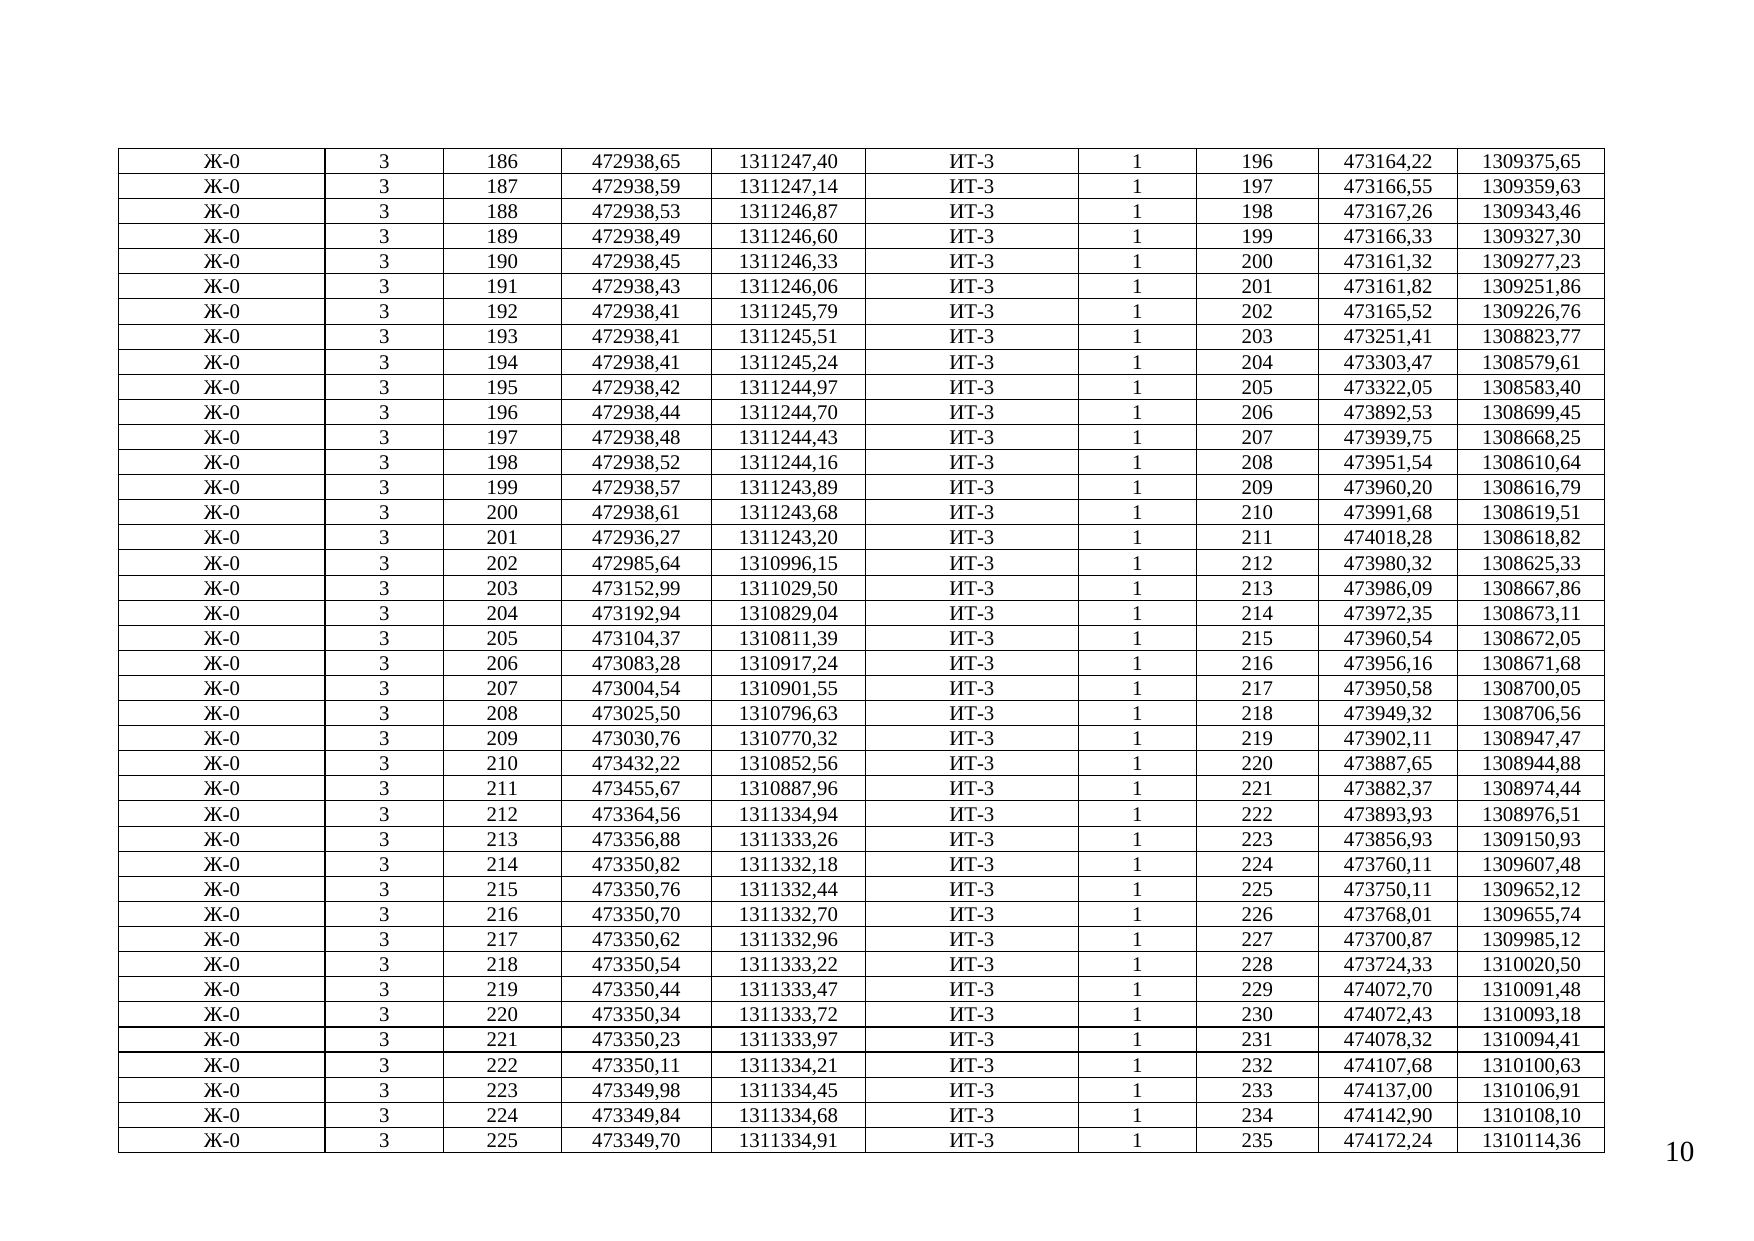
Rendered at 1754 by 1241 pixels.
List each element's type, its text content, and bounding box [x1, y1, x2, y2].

table_cell 3 [326, 500, 443, 524]
table_cell Ж-0 [119, 977, 324, 1001]
table_cell 1311244,70 [712, 400, 865, 424]
table_cell 1310852,56 [712, 751, 865, 775]
table_cell 1311334,68 [712, 1103, 865, 1127]
table_cell 3 [326, 550, 443, 574]
table_cell 1308700,05 [1458, 676, 1604, 700]
table_cell 215 [444, 877, 561, 901]
table_cell 1 [1079, 400, 1196, 424]
table_cell ИТ-3 [866, 751, 1078, 775]
table_cell ИТ-3 [866, 651, 1078, 675]
table_cell 229 [1197, 977, 1318, 1001]
table_cell 202 [444, 550, 561, 574]
table_cell 473350,82 [562, 852, 711, 876]
table_cell ИТ-3 [866, 676, 1078, 700]
table_cell Ж-0 [119, 450, 324, 474]
table_cell 1311244,16 [712, 450, 865, 474]
table_cell 1311247,14 [712, 174, 865, 198]
table_cell Ж-0 [119, 1103, 324, 1127]
table_cell 1 [1079, 676, 1196, 700]
table_cell ИТ-3 [866, 274, 1078, 298]
table_cell 474137,00 [1319, 1078, 1457, 1102]
table_cell ИТ-3 [866, 350, 1078, 374]
table_cell 198 [444, 450, 561, 474]
table_cell 1 [1079, 375, 1196, 399]
table_cell 473349,84 [562, 1103, 711, 1127]
table_cell 1309607,48 [1458, 852, 1604, 876]
table_cell 472938,52 [562, 450, 711, 474]
table_cell Ж-0 [119, 375, 324, 399]
table_cell 473350,23 [562, 1028, 711, 1051]
table_cell 207 [1197, 425, 1318, 449]
table_cell 1310100,63 [1458, 1053, 1604, 1077]
table_cell 472938,45 [562, 249, 711, 273]
table_cell 1311333,47 [712, 977, 865, 1001]
table_cell Ж-0 [119, 350, 324, 374]
table_cell ИТ-3 [866, 550, 1078, 574]
table_cell 1 [1079, 525, 1196, 549]
table_cell 1311332,44 [712, 877, 865, 901]
table_cell 1 [1079, 500, 1196, 524]
table_cell 1 [1079, 801, 1196, 826]
table_cell 1310901,55 [712, 676, 865, 700]
table_cell 3 [326, 525, 443, 549]
table_cell 223 [1197, 827, 1318, 851]
table_cell Ж-0 [119, 1078, 324, 1102]
table_cell 1 [1079, 902, 1196, 926]
table_cell 1311246,87 [712, 199, 865, 223]
table_cell 1 [1079, 199, 1196, 223]
table_cell 1 [1079, 274, 1196, 298]
table_cell 3 [326, 299, 443, 323]
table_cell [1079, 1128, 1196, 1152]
table_cell ИТ-3 [866, 701, 1078, 725]
table_cell 3 [326, 877, 443, 901]
table_cell 472985,64 [562, 550, 711, 574]
table_cell 1311246,06 [712, 274, 865, 298]
table_cell 201 [444, 525, 561, 549]
table_cell 473030,76 [562, 726, 711, 750]
table_cell 1311245,24 [712, 350, 865, 374]
table_cell ИТ-3 [866, 952, 1078, 976]
table_cell 1308667,86 [1458, 576, 1604, 599]
table_cell 3 [326, 676, 443, 700]
table_cell 214 [444, 852, 561, 876]
table_cell 473892,53 [1319, 400, 1457, 424]
table_cell 1311244,97 [712, 375, 865, 399]
table_cell Ж-0 [119, 651, 324, 675]
table_cell 206 [444, 651, 561, 675]
table_cell Ж-0 [119, 1053, 324, 1077]
table_cell 1311246,60 [712, 224, 865, 248]
table_cell 1 [1079, 1002, 1196, 1026]
table_cell 1308616,79 [1458, 475, 1604, 499]
table_cell 473432,22 [562, 751, 711, 775]
table_cell 473192,94 [562, 601, 711, 625]
table_cell 473856,93 [1319, 827, 1457, 851]
table_cell 205 [1197, 375, 1318, 399]
table_cell 1311245,79 [712, 299, 865, 323]
table_cell 1 [1079, 877, 1196, 901]
table_cell ИТ-3 [866, 299, 1078, 323]
table_cell 472938,41 [562, 325, 711, 348]
table_cell 1310106,91 [1458, 1078, 1604, 1102]
table_cell 1311245,51 [712, 325, 865, 348]
table_cell ИТ-3 [866, 877, 1078, 901]
table_cell 1310917,24 [712, 651, 865, 675]
table_cell 472938,59 [562, 174, 711, 198]
table_cell 3 [326, 726, 443, 750]
table_cell Ж-0 [119, 726, 324, 750]
table_cell 186 [444, 149, 561, 173]
table_cell 1 [1079, 977, 1196, 1001]
table_cell ИТ-3 [866, 576, 1078, 599]
table_cell 3 [326, 199, 443, 223]
table_cell 1311334,21 [712, 1053, 865, 1077]
table_cell 233 [1197, 1078, 1318, 1102]
table_cell 473350,11 [562, 1053, 711, 1077]
table_cell 207 [444, 676, 561, 700]
table_cell ИТ-3 [866, 249, 1078, 273]
table_cell 203 [444, 576, 561, 599]
table_cell 227 [1197, 927, 1318, 951]
table_cell 1 [1079, 827, 1196, 851]
table_cell 1309655,74 [1458, 902, 1604, 926]
table_cell 473350,62 [562, 927, 711, 951]
table_cell 1308699,45 [1458, 400, 1604, 424]
table_cell 473887,65 [1319, 751, 1457, 775]
table_cell 1311247,40 [712, 149, 865, 173]
table_cell 473724,33 [1319, 952, 1457, 976]
table_cell ИТ-3 [866, 977, 1078, 1001]
table_cell 200 [1197, 249, 1318, 273]
table_cell 1 [1079, 651, 1196, 675]
table_cell 212 [444, 801, 561, 826]
table_cell 222 [1197, 801, 1318, 826]
table_cell 472938,49 [562, 224, 711, 248]
table_cell ИТ-3 [866, 1028, 1078, 1051]
table_cell ИТ-3 [866, 726, 1078, 750]
table_cell 217 [444, 927, 561, 951]
table_cell 472938,65 [562, 149, 711, 173]
table_cell 3 [326, 1078, 443, 1102]
table_cell 1308583,40 [1458, 375, 1604, 399]
table_cell 187 [444, 174, 561, 198]
table_cell 473356,88 [562, 827, 711, 851]
table_cell 223 [444, 1078, 561, 1102]
table_cell 473152,99 [562, 576, 711, 599]
table_cell 473167,26 [1319, 199, 1457, 223]
table_cell 474107,68 [1319, 1053, 1457, 1077]
table_cell ИТ-3 [866, 450, 1078, 474]
table_cell 3 [326, 852, 443, 876]
table_cell 3 [326, 350, 443, 374]
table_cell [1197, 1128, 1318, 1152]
table_cell 1310770,32 [712, 726, 865, 750]
table_cell ИТ-3 [866, 1078, 1078, 1102]
table_cell 3 [326, 475, 443, 499]
table_cell ИТ-3 [866, 375, 1078, 399]
table_cell 1 [1079, 325, 1196, 348]
table_cell ИТ-3 [866, 927, 1078, 951]
table_cell 473902,11 [1319, 726, 1457, 750]
table_cell 1 [1079, 1078, 1196, 1102]
table_cell 473700,87 [1319, 927, 1457, 951]
table_cell ИТ-3 [866, 174, 1078, 198]
table_cell 473750,11 [1319, 877, 1457, 901]
table_cell 3 [326, 249, 443, 273]
table_cell Ж-0 [119, 952, 324, 976]
table_cell 209 [444, 726, 561, 750]
table_cell 224 [444, 1103, 561, 1127]
table_cell 1311243,20 [712, 525, 865, 549]
table_cell 3 [326, 927, 443, 951]
table_cell 1308823,77 [1458, 325, 1604, 348]
table_cell 473950,58 [1319, 676, 1457, 700]
table_cell 3 [326, 375, 443, 399]
table_cell 473768,01 [1319, 902, 1457, 926]
table_cell Ж-0 [119, 601, 324, 625]
table_cell 1 [1079, 751, 1196, 775]
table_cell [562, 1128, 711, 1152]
table_cell 196 [444, 400, 561, 424]
table_cell 1309251,86 [1458, 274, 1604, 298]
table_cell 204 [1197, 350, 1318, 374]
table_cell 1310093,18 [1458, 1002, 1604, 1026]
table_cell 3 [326, 425, 443, 449]
table_cell 472938,61 [562, 500, 711, 524]
table_cell 473760,11 [1319, 852, 1457, 876]
table_cell ИТ-3 [866, 626, 1078, 650]
table_cell ИТ-3 [866, 1002, 1078, 1026]
table_cell 3 [326, 400, 443, 424]
table_cell 1308610,64 [1458, 450, 1604, 474]
table_cell 472936,27 [562, 525, 711, 549]
table_cell 1309277,23 [1458, 249, 1604, 273]
table_cell Ж-0 [119, 751, 324, 775]
table_cell 1 [1079, 475, 1196, 499]
table_cell 219 [1197, 726, 1318, 750]
table_cell 3 [326, 952, 443, 976]
table_cell 1311333,22 [712, 952, 865, 976]
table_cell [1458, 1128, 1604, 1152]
table_cell 217 [1197, 676, 1318, 700]
table_cell 1 [1079, 350, 1196, 374]
table_cell 222 [444, 1053, 561, 1077]
table_cell 474072,43 [1319, 1002, 1457, 1026]
table_cell Ж-0 [119, 475, 324, 499]
table_cell 1 [1079, 174, 1196, 198]
table_cell 3 [326, 325, 443, 348]
table_cell 1 [1079, 249, 1196, 273]
table_cell Ж-0 [119, 425, 324, 449]
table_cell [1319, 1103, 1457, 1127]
table_cell 1 [1079, 726, 1196, 750]
table_cell 1311334,45 [712, 1078, 865, 1102]
table_cell 472938,41 [562, 350, 711, 374]
table_cell 473350,76 [562, 877, 711, 901]
table_cell 472938,57 [562, 475, 711, 499]
table_cell 1309652,12 [1458, 877, 1604, 901]
table_cell Ж-0 [119, 676, 324, 700]
table_cell 220 [1197, 751, 1318, 775]
table_cell 1309359,63 [1458, 174, 1604, 198]
table_cell 1308974,44 [1458, 776, 1604, 800]
table_cell 474018,28 [1319, 525, 1457, 549]
table_cell 473161,82 [1319, 274, 1457, 298]
table_cell 212 [1197, 550, 1318, 574]
table_cell Ж-0 [119, 174, 324, 198]
table_cell 473991,68 [1319, 500, 1457, 524]
table_cell ИТ-3 [866, 1053, 1078, 1077]
table_cell 214 [1197, 601, 1318, 625]
table_cell 1311334,94 [712, 801, 865, 826]
table_cell 473972,35 [1319, 601, 1457, 625]
table_cell 1 [1079, 952, 1196, 976]
table_cell 226 [1197, 902, 1318, 926]
table_cell 473960,20 [1319, 475, 1457, 499]
table_cell 1 [1079, 576, 1196, 599]
table_cell Ж-0 [119, 400, 324, 424]
table_cell 1 [1079, 149, 1196, 173]
table_cell 1309985,12 [1458, 927, 1604, 951]
table_cell Ж-0 [119, 902, 324, 926]
table_cell 1308947,47 [1458, 726, 1604, 750]
table_cell 3 [326, 801, 443, 826]
table_cell 216 [444, 902, 561, 926]
table_cell 473986,09 [1319, 576, 1457, 599]
table_cell 1311333,97 [712, 1028, 865, 1051]
table_cell ИТ-3 [866, 801, 1078, 826]
table_cell 3 [326, 701, 443, 725]
table_cell Ж-0 [119, 500, 324, 524]
table_cell 473939,75 [1319, 425, 1457, 449]
table_cell 473350,34 [562, 1002, 711, 1026]
table_cell 472938,43 [562, 274, 711, 298]
table_cell 1309327,30 [1458, 224, 1604, 248]
table_cell 3 [326, 1053, 443, 1077]
table_cell 1 [1079, 927, 1196, 951]
table_cell ИТ-3 [866, 776, 1078, 800]
table_cell 225 [1197, 877, 1318, 901]
table_cell 1308618,82 [1458, 525, 1604, 549]
table_cell 208 [1197, 450, 1318, 474]
table_cell 1311332,96 [712, 927, 865, 951]
table_cell 1308579,61 [1458, 350, 1604, 374]
table_cell 3 [326, 174, 443, 198]
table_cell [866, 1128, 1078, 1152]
table_cell 1308671,68 [1458, 651, 1604, 675]
table_cell 472938,53 [562, 199, 711, 223]
table_cell 221 [444, 1028, 561, 1051]
table_cell 473956,16 [1319, 651, 1457, 675]
table_cell 1 [1079, 701, 1196, 725]
table_cell 3 [326, 1028, 443, 1051]
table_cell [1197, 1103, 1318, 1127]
table_cell 1 [1079, 626, 1196, 650]
table_cell 3 [326, 651, 443, 675]
table_cell 205 [444, 626, 561, 650]
table_cell ИТ-3 [866, 149, 1078, 173]
table_cell Ж-0 [119, 827, 324, 851]
table_cell 200 [444, 500, 561, 524]
table_cell 473303,47 [1319, 350, 1457, 374]
table_cell 228 [1197, 952, 1318, 976]
table_cell 1311332,70 [712, 902, 865, 926]
table_cell 199 [1197, 224, 1318, 248]
table_cell 474078,32 [1319, 1028, 1457, 1051]
table_cell 1311332,18 [712, 852, 865, 876]
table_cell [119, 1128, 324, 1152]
table_cell 1311243,89 [712, 475, 865, 499]
table_cell 473960,54 [1319, 626, 1457, 650]
table_cell Ж-0 [119, 550, 324, 574]
table_cell 3 [326, 274, 443, 298]
table_cell 216 [1197, 651, 1318, 675]
table_cell 224 [1197, 852, 1318, 876]
table_cell Ж-0 [119, 525, 324, 549]
table_cell Ж-0 [119, 274, 324, 298]
table_cell 472938,48 [562, 425, 711, 449]
table_cell Ж-0 [119, 576, 324, 599]
table_cell 3 [326, 224, 443, 248]
table_cell 198 [1197, 199, 1318, 223]
table_cell Ж-0 [119, 199, 324, 223]
table_cell 202 [1197, 299, 1318, 323]
table_cell 3 [326, 902, 443, 926]
table_cell 473104,37 [562, 626, 711, 650]
table_cell Ж-0 [119, 877, 324, 901]
table_cell 188 [444, 199, 561, 223]
table_cell ИТ-3 [866, 852, 1078, 876]
table_cell 473350,70 [562, 902, 711, 926]
table_cell 1310887,96 [712, 776, 865, 800]
table_cell 1310796,63 [712, 701, 865, 725]
table_cell 3 [326, 827, 443, 851]
table_cell 230 [1197, 1002, 1318, 1026]
table_cell 1311333,26 [712, 827, 865, 851]
table_cell ИТ-3 [866, 827, 1078, 851]
table_cell 203 [1197, 325, 1318, 348]
table_cell 473980,32 [1319, 550, 1457, 574]
table_cell Ж-0 [119, 626, 324, 650]
table_cell 1310020,50 [1458, 952, 1604, 976]
table_cell 220 [444, 1002, 561, 1026]
table_cell 3 [326, 149, 443, 173]
table_cell 473166,55 [1319, 174, 1457, 198]
table_cell 1309150,93 [1458, 827, 1604, 851]
table_cell Ж-0 [119, 701, 324, 725]
table_cell Ж-0 [119, 776, 324, 800]
table_cell 473251,41 [1319, 325, 1457, 348]
table_cell 473083,28 [562, 651, 711, 675]
table_cell ИТ-3 [866, 199, 1078, 223]
table_cell 1311246,33 [712, 249, 865, 273]
table_cell 473166,33 [1319, 224, 1457, 248]
table_cell 208 [444, 701, 561, 725]
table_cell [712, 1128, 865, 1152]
table_cell 472938,41 [562, 299, 711, 323]
table_cell 1 [1079, 224, 1196, 248]
table_cell 210 [1197, 500, 1318, 524]
table_cell 1309226,76 [1458, 299, 1604, 323]
table_cell ИТ-3 [866, 224, 1078, 248]
table_cell 473322,05 [1319, 375, 1457, 399]
table_cell Ж-0 [119, 1002, 324, 1026]
table_cell 1311244,43 [712, 425, 865, 449]
table_cell 219 [444, 977, 561, 1001]
table_cell 1308625,33 [1458, 550, 1604, 574]
table_cell ИТ-3 [866, 601, 1078, 625]
table_cell 211 [1197, 525, 1318, 549]
table_cell 232 [1197, 1053, 1318, 1077]
table_cell 473882,37 [1319, 776, 1457, 800]
table_cell 221 [1197, 776, 1318, 800]
table_cell 473364,56 [562, 801, 711, 826]
table_cell 192 [444, 299, 561, 323]
table_cell 211 [444, 776, 561, 800]
table_cell 1 [1079, 450, 1196, 474]
table_cell 215 [1197, 626, 1318, 650]
table_cell 473025,50 [562, 701, 711, 725]
table_cell ИТ-3 [866, 400, 1078, 424]
table_cell 473165,52 [1319, 299, 1457, 323]
table_cell 3 [326, 776, 443, 800]
table_cell 190 [444, 249, 561, 273]
table_cell 473164,22 [1319, 149, 1457, 173]
table_cell 472938,42 [562, 375, 711, 399]
table_cell 1308672,05 [1458, 626, 1604, 650]
table_cell 201 [1197, 274, 1318, 298]
table_cell Ж-0 [119, 852, 324, 876]
table_cell ИТ-3 [866, 500, 1078, 524]
table_cell 193 [444, 325, 561, 348]
table_cell ИТ-3 [866, 902, 1078, 926]
table_cell 474072,70 [1319, 977, 1457, 1001]
table_cell 473455,67 [562, 776, 711, 800]
table_cell 473949,32 [1319, 701, 1457, 725]
table_cell Ж-0 [119, 249, 324, 273]
table_cell 1310094,41 [1458, 1028, 1604, 1051]
table_cell 1308944,88 [1458, 751, 1604, 775]
table_cell 204 [444, 601, 561, 625]
table_cell 1308619,51 [1458, 500, 1604, 524]
table_cell ИТ-3 [866, 425, 1078, 449]
table_cell ИТ-3 [866, 475, 1078, 499]
table_cell 1 [1079, 550, 1196, 574]
table_cell 1309375,65 [1458, 149, 1604, 173]
table_cell 189 [444, 224, 561, 248]
table_cell 3 [326, 977, 443, 1001]
table_cell 1 [1079, 852, 1196, 876]
table_cell 473350,44 [562, 977, 711, 1001]
table_cell 197 [444, 425, 561, 449]
table_cell 213 [444, 827, 561, 851]
table_cell 473951,54 [1319, 450, 1457, 474]
table_cell 1311243,68 [712, 500, 865, 524]
table_cell 1308673,11 [1458, 601, 1604, 625]
table_cell Ж-0 [119, 927, 324, 951]
table_cell 1311333,72 [712, 1002, 865, 1026]
table_cell Ж-0 [119, 224, 324, 248]
table_cell 1310811,39 [712, 626, 865, 650]
table_cell 1 [1079, 776, 1196, 800]
table_cell 473161,32 [1319, 249, 1457, 273]
table_cell 1309343,46 [1458, 199, 1604, 223]
table_cell 1 [1079, 425, 1196, 449]
table_cell 1310996,15 [712, 550, 865, 574]
table_cell Ж-0 [119, 325, 324, 348]
table_cell 3 [326, 751, 443, 775]
table_cell 1308706,56 [1458, 701, 1604, 725]
table_cell 473350,54 [562, 952, 711, 976]
table_cell Ж-0 [119, 299, 324, 323]
table_cell 1 [1079, 1053, 1196, 1077]
table_cell 3 [326, 1103, 443, 1127]
table_cell 1308976,51 [1458, 801, 1604, 826]
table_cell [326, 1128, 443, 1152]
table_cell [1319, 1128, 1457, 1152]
table_cell Ж-0 [119, 149, 324, 173]
table_cell 195 [444, 375, 561, 399]
table_cell 218 [444, 952, 561, 976]
table_cell 3 [326, 576, 443, 599]
table_cell 218 [1197, 701, 1318, 725]
table_cell 194 [444, 350, 561, 374]
table_cell 231 [1197, 1028, 1318, 1051]
table_cell 1 [1079, 299, 1196, 323]
table_cell Ж-0 [119, 801, 324, 826]
table_cell 3 [326, 601, 443, 625]
table_cell Ж-0 [119, 1028, 324, 1051]
table_cell 1 [1079, 601, 1196, 625]
table_cell 191 [444, 274, 561, 298]
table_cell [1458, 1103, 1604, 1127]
table_cell 3 [326, 450, 443, 474]
table_cell ИТ-3 [866, 325, 1078, 348]
table_cell 1 [1079, 1028, 1196, 1051]
table_cell 3 [326, 1002, 443, 1026]
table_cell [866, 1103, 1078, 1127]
table_cell ИТ-3 [866, 525, 1078, 549]
table_cell 199 [444, 475, 561, 499]
table_cell 3 [326, 626, 443, 650]
table_cell 1308668,25 [1458, 425, 1604, 449]
table_cell 472938,44 [562, 400, 711, 424]
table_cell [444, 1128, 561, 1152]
table_cell 209 [1197, 475, 1318, 499]
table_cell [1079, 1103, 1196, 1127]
table_cell 213 [1197, 576, 1318, 599]
table_cell 196 [1197, 149, 1318, 173]
table_cell 210 [444, 751, 561, 775]
table_cell 197 [1197, 174, 1318, 198]
table_cell 473893,93 [1319, 801, 1457, 826]
table_cell 473349,98 [562, 1078, 711, 1102]
table_cell 206 [1197, 400, 1318, 424]
table_cell 473004,54 [562, 676, 711, 700]
table_cell 1311029,50 [712, 576, 865, 599]
table_cell 1310091,48 [1458, 977, 1604, 1001]
table_cell 1310829,04 [712, 601, 865, 625]
